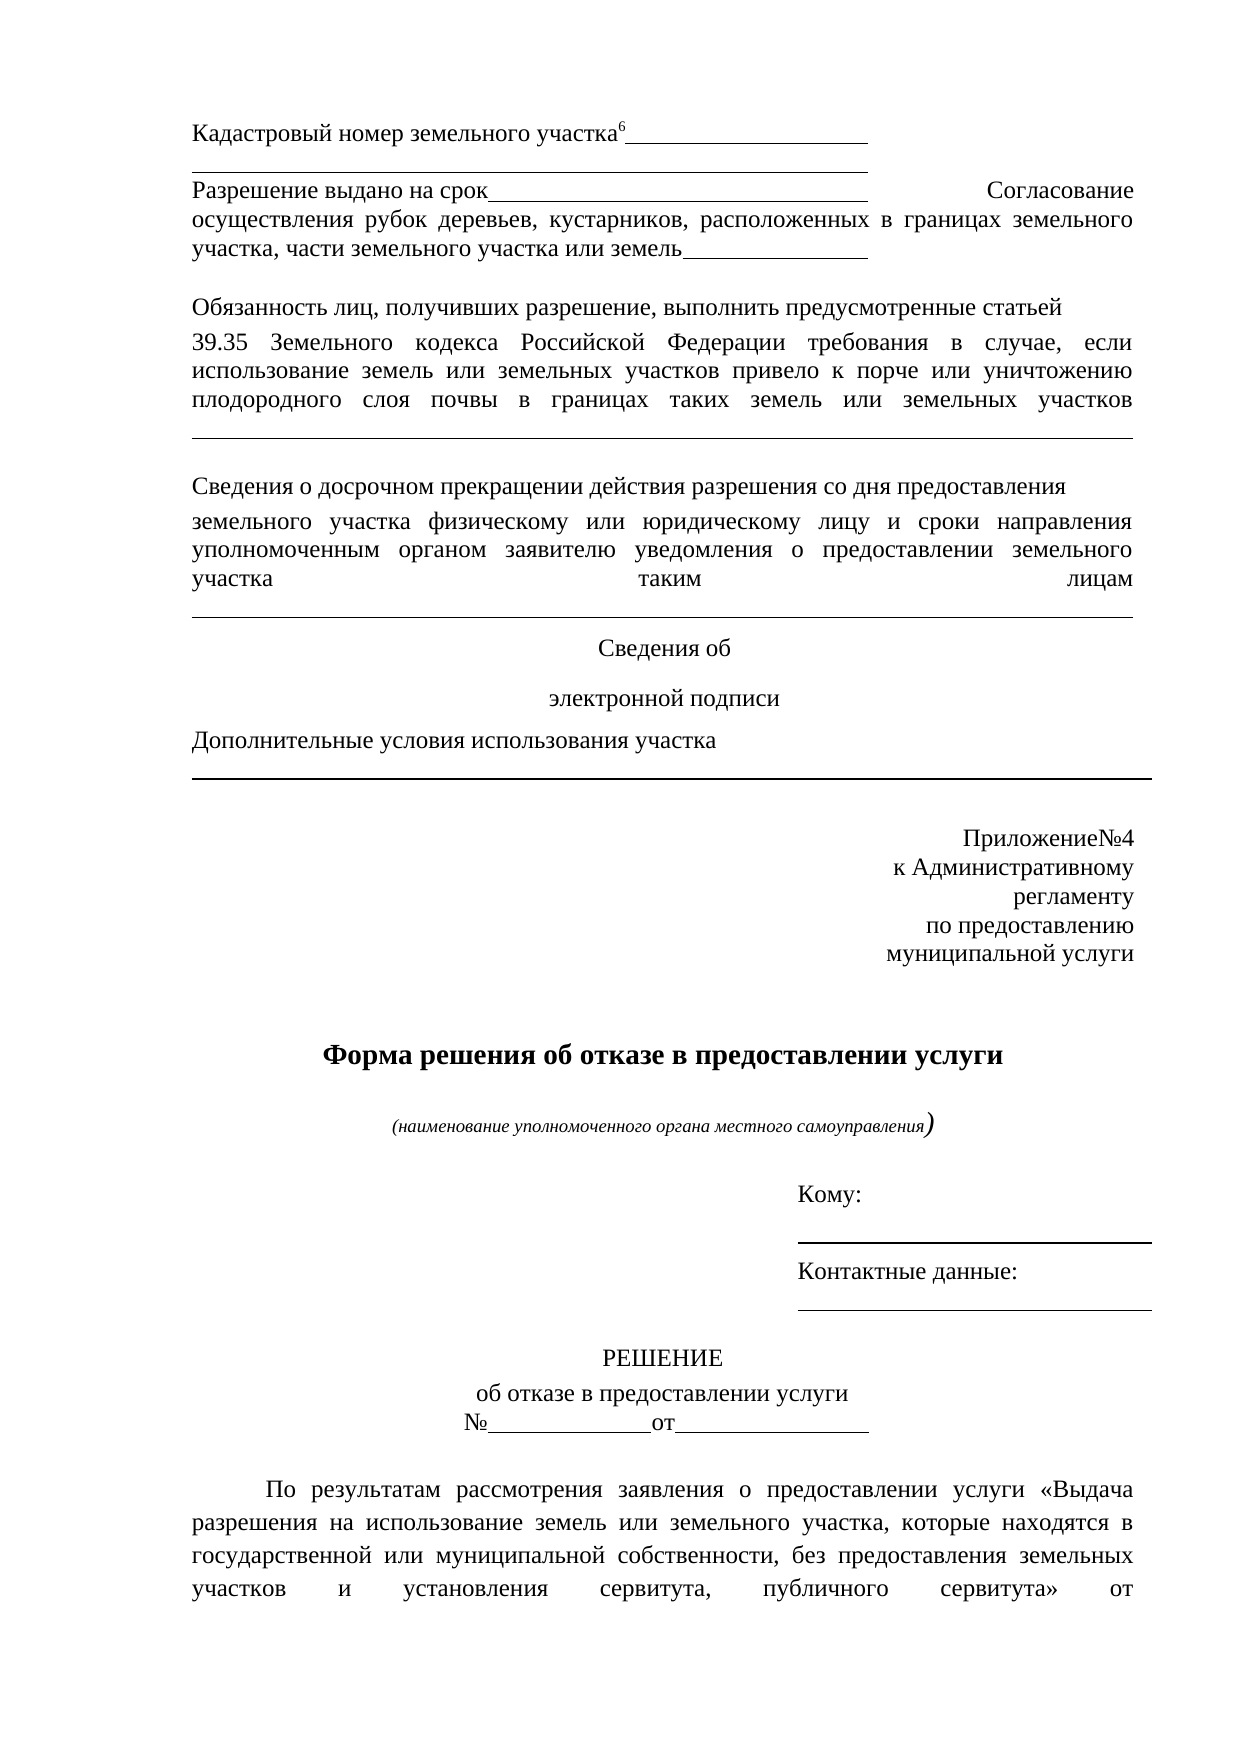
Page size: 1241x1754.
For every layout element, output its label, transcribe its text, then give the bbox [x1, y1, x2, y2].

text Контактные данные: [797, 1256, 1152, 1310]
text 39.35 Земельного кодекса Российской Федерации требования в случае, если использование земель или земельных участков привело к порче или уничтожению плодородного слоя почвы в границах таких земель или земельных участков [192, 327, 1133, 438]
text земельного участка физическому или юридическому лицу и сроки направления уполномоченным органом заявителю уведомления о предоставлении земельного участка таким лицам [192, 506, 1133, 617]
text Сведения об [276, 633, 1053, 662]
text по предоставлению муниципальной услуги [790, 910, 1134, 967]
text Разрешение выдано на срок Согласование осуществления рубок деревьев, кустарников, расположенных в границах земельного участка, части земельного участка или земель [192, 176, 1134, 262]
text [192, 1474, 1134, 1602]
text Кадастровый номер земельного участка6 [192, 118, 1134, 176]
text (наименование уполномоченного органа местного самоуправления) [217, 1105, 1109, 1138]
text Обязанность лиц, получивших разрешение, выполнить предусмотренные статьей [192, 292, 1152, 320]
text Приложение№4 [790, 823, 1134, 852]
text Форма решения об отказе в предоставлении услуги [217, 1037, 1109, 1071]
text об отказе в предоставлении услуги [216, 1378, 1108, 1407]
text Кому: [797, 1179, 1152, 1242]
text РЕШЕНИЕ [217, 1343, 1108, 1372]
text электронной подписи [276, 683, 1053, 712]
text Сведения о досрочном прекращении действия разрешения со дня предоставления [192, 471, 1152, 500]
text № от [180, 1407, 1152, 1436]
text к Административному регламенту [790, 852, 1134, 910]
text Дополнительные условия использования участка [192, 725, 1152, 778]
